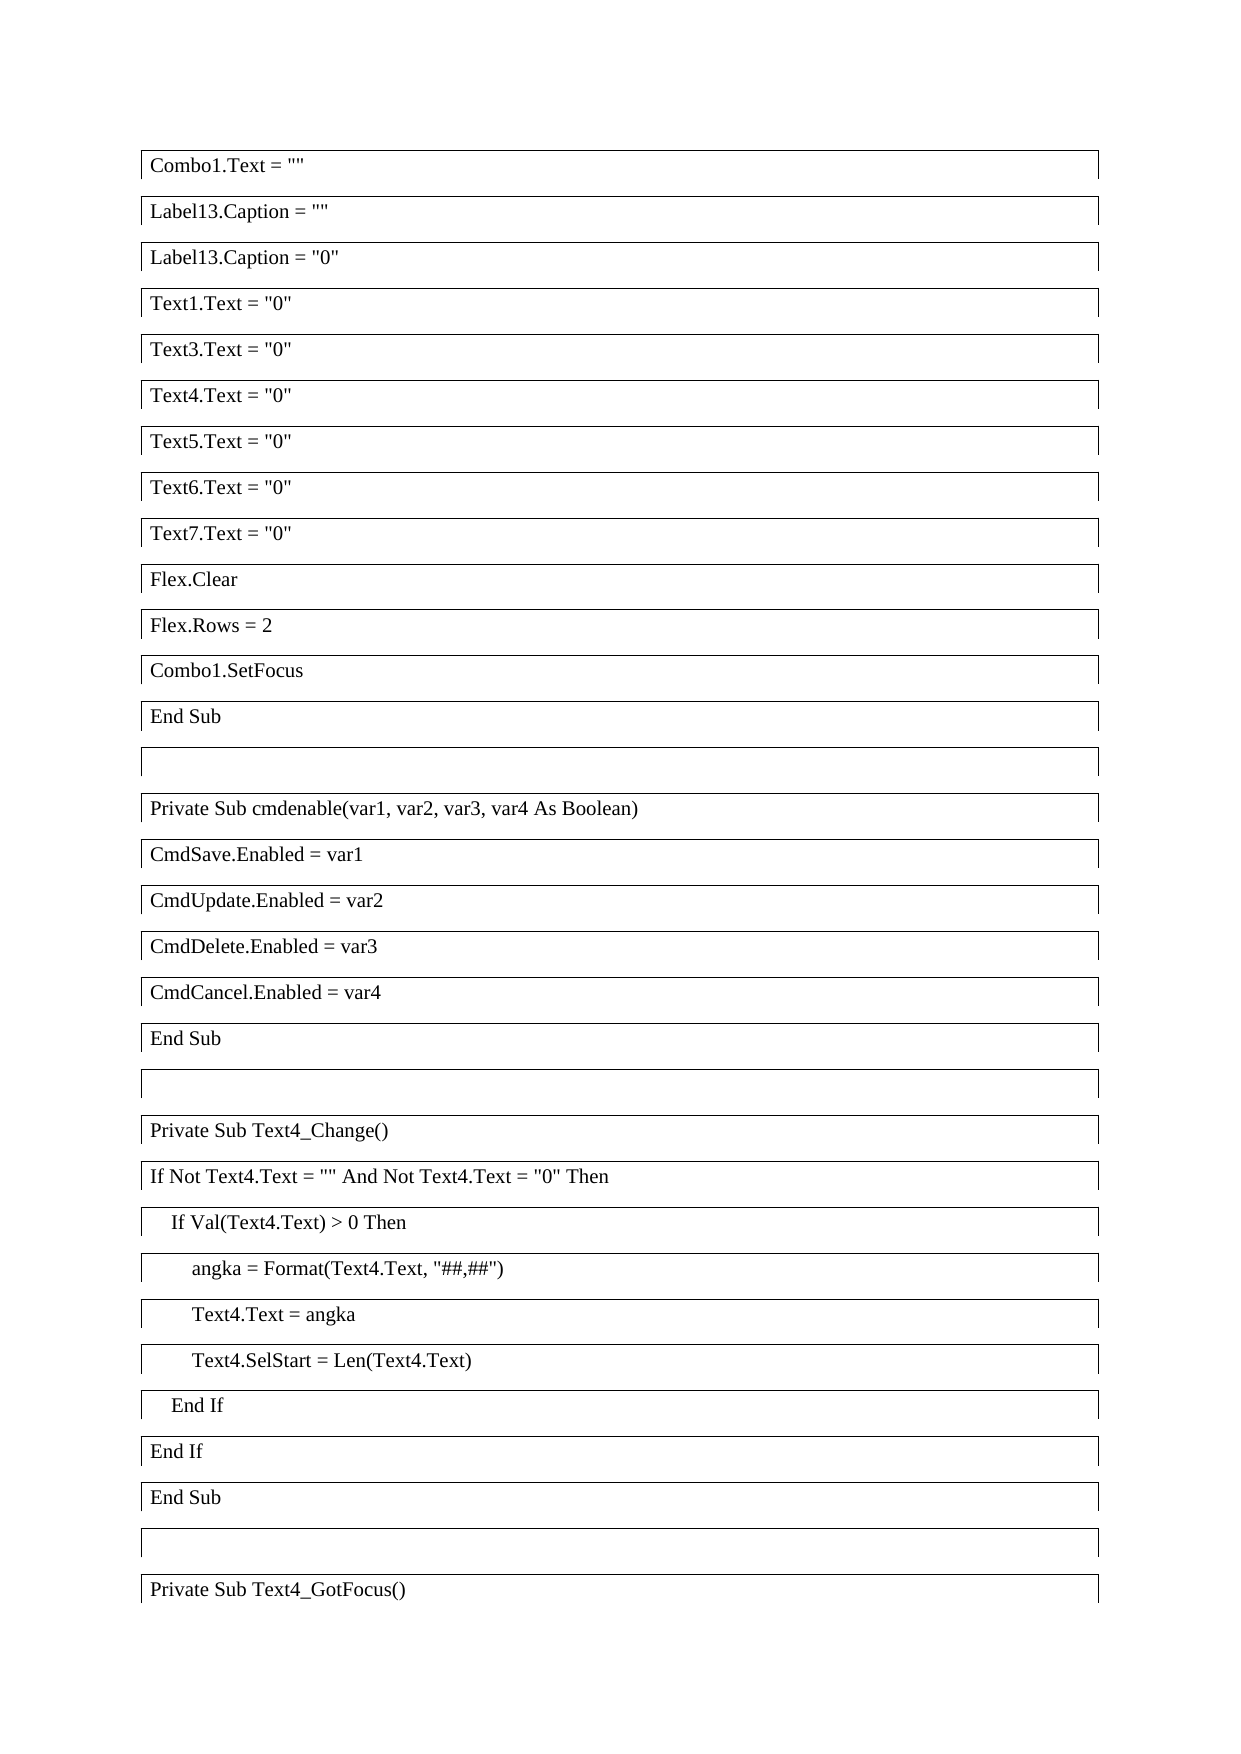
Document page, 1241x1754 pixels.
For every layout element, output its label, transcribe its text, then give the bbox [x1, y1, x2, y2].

text Text3.Text = "0" [142, 335, 1098, 363]
text Combo1.SetFocus [142, 656, 1098, 684]
text Text4.Text = "0" [142, 381, 1098, 409]
text Private Sub cmdenable(var1, var2, var3, var4 As Boolean) [142, 794, 1098, 822]
text Text4.Text = angka [142, 1300, 1098, 1328]
text End Sub [142, 1024, 1098, 1052]
text End Sub [142, 1483, 1098, 1511]
text Text4.SelStart = Len(Text4.Text) [142, 1345, 1098, 1374]
text Label13.Caption = "" [142, 197, 1098, 225]
text Label13.Caption = "0" [142, 243, 1098, 271]
text Flex.Rows = 2 [142, 610, 1098, 639]
text Private Sub Text4_Change() [142, 1116, 1098, 1144]
text End If [142, 1391, 1098, 1419]
text Flex.Clear [142, 565, 1098, 593]
text Text5.Text = "0" [142, 427, 1098, 455]
text CmdDelete.Enabled = var3 [142, 932, 1098, 960]
text If Val(Text4.Text) > 0 Then [142, 1208, 1098, 1236]
text CmdSave.Enabled = var1 [142, 840, 1098, 868]
text CmdUpdate.Enabled = var2 [142, 886, 1098, 914]
text Combo1.Text = "" [142, 151, 1098, 179]
text If Not Text4.Text = "" And Not Text4.Text = "0" Then [142, 1162, 1098, 1190]
text angka = Format(Text4.Text, "##,##") [142, 1254, 1098, 1282]
text Text6.Text = "0" [142, 473, 1098, 501]
text Private Sub Text4_GotFocus() [142, 1575, 1098, 1603]
text Text7.Text = "0" [142, 519, 1098, 547]
text CmdCancel.Enabled = var4 [142, 978, 1098, 1006]
text End Sub [142, 702, 1098, 731]
text End If [142, 1437, 1098, 1466]
text Text1.Text = "0" [142, 289, 1098, 317]
